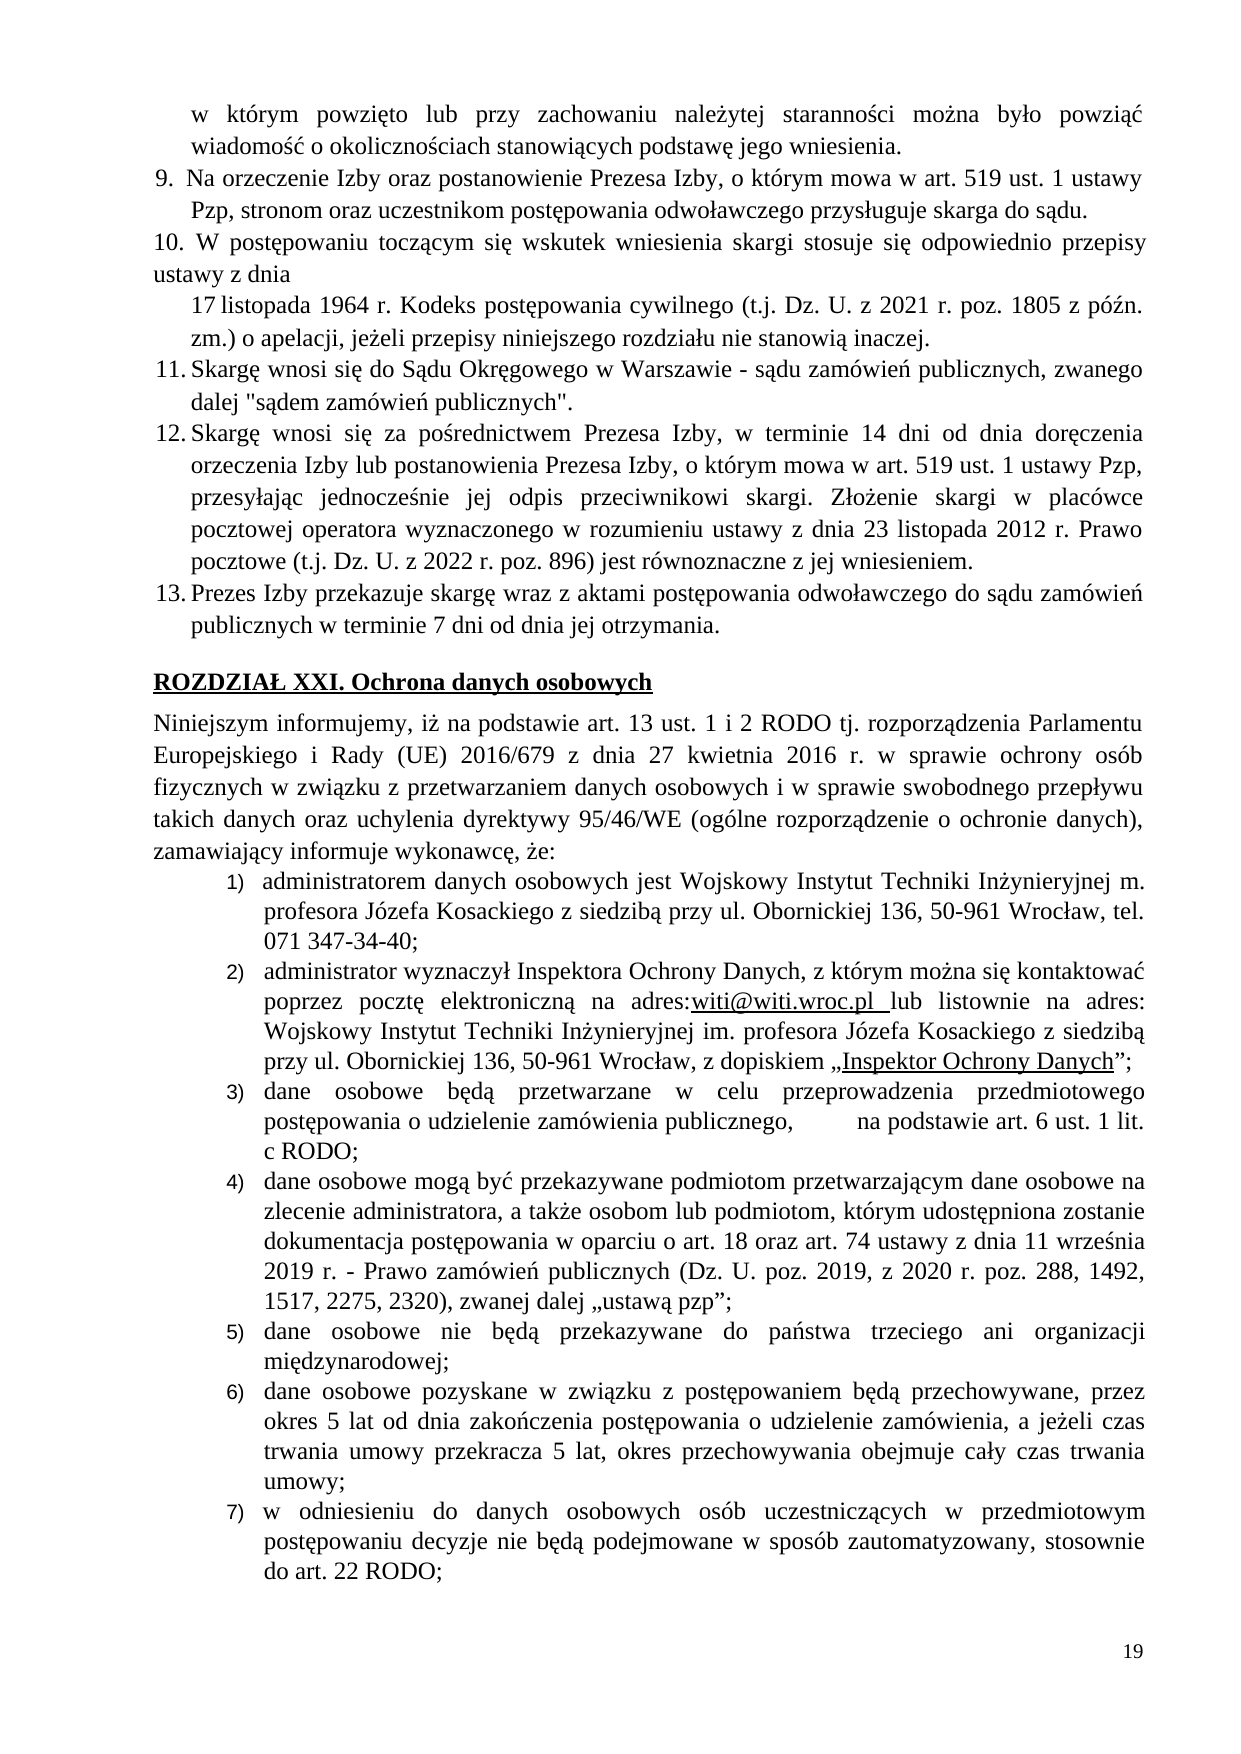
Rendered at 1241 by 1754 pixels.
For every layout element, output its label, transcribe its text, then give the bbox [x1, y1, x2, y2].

list w odniesieniu do danych osobowych osób uczestniczących w przedmiotowym postępowaniu decyzje nie będą podejmowane w sposób zautomatyzowany, stosownie do art. 22 RODO; [226, 1496, 1146, 1586]
list administrator wyznaczył Inspektora Ochrony Danych, z którym można się kontaktować poprzez pocztę elektroniczną na adres:witi@witi.wroc.pl lub listownie na adres: Wojskowy Instytut Techniki Inżynieryjnej im. profesora Józefa Kosackiego z siedzibą przy ul. Obornickiej 136, 50-961 Wrocław, z dopiskiem „Inspektor Ochrony Danych”; [226, 956, 1146, 1076]
list listopada 1964 r. Kodeks postępowania cywilnego (t.j. Dz. U. z 2021 r. poz. 1805 z późn. zm.) o apelacji, jeżeli przepisy niniejszego rozdziału nie stanowią inaczej. [191, 288, 1144, 352]
list Skargę wnosi się do Sądu Okręgowego w Warszawie - sądu zamówień publicznych, zwanego dalej "sądem zamówień publicznych". [155, 352, 1144, 416]
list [155, 97, 1144, 161]
list Skargę wnosi się za pośrednictwem Prezesa Izby, w terminie 14 dni od dnia doręczenia orzeczenia Izby lub postanowienia Prezesa Izby, o którym mowa w art. 519 ust. 1 ustawy Pzp, przesyłając jednocześnie jej odpis przeciwnikowi skargi. Złożenie skargi w placówce pocztowej operatora wyznaczonego w rozumieniu ustawy z dnia 23 listopada 2012 r. Prawo pocztowe (t.j. Dz. U. z 2022 r. poz. 896) jest równoznaczne z jej wniesieniem. [155, 416, 1144, 576]
list Prezes Izby przekazuje skargę wraz z aktami postępowania odwoławczego do sądu zamówień publicznych w terminie 7 dni od dnia jej otrzymania. [155, 576, 1144, 640]
text Niniejszym informujemy, iż na podstawie art. 13 ust. 1 i 2 RODO tj. rozporządzenia Parlamentu Europejskiego i Rady (UE) 2016/679 z dnia 27 kwietnia 2016 r. w sprawie ochrony osób fizycznych w związku z przetwarzaniem danych osobowych i w sprawie swobodnego przepływu takich danych oraz uchylenia dyrektywy 95/46/WE (ogólne rozporządzenie o ochronie danych), zamawiający informuje wykonawcę, że: [153, 706, 1144, 866]
list dane osobowe nie będą przekazywane do państwa trzeciego ani organizacji międzynarodowej; [226, 1316, 1146, 1376]
list administratorem danych osobowych jest Wojskowy Instytut Techniki Inżynieryjnej m. profesora Józefa Kosackiego z siedzibą przy ul. Obornickiej 136, 50-961 Wrocław, tel. 071 347-34-40; [226, 866, 1146, 956]
list dane osobowe będą przetwarzane w celu przeprowadzenia przedmiotowego postępowania o udzielenie zamówienia publicznego, na podstawie art. 6 ust. 1 lit. c RODO; [226, 1076, 1146, 1166]
list W postępowaniu toczącym się wskutek wniesienia skargi stosuje się odpowiednio przepisy ustawy z dnia [153, 224, 1148, 288]
list dane osobowe mogą być przekazywane podmiotom przetwarzającym dane osobowe na zlecenie administratora, a także osobom lub podmiotom, którym udostępniona zostanie dokumentacja postępowania w oparciu o art. 18 oraz art. 74 ustawy z dnia 11 września 2019 r. - Prawo zamówień publicznych (Dz. U. poz. 2019, z 2020 r. poz. 288, 1492, 1517, 2275, 2320), zwanej dalej „ustawą pzp”; [226, 1166, 1146, 1316]
list dane osobowe pozyskane w związku z postępowaniem będą przechowywane, przez okres 5 lat od dnia zakończenia postępowania o udzielenie zamówienia, a jeżeli czas trwania umowy przekracza 5 lat, okres przechowywania obejmuje cały czas trwania umowy; [226, 1376, 1146, 1496]
text ROZDZIAŁ XXI. Ochrona danych osobowych [153, 671, 1148, 696]
list Na orzeczenie Izby oraz postanowienie Prezesa Izby, o którym mowa w art. 519 ust. 1 ustawy Pzp, stronom oraz uczestnikom postępowania odwoławczego przysługuje skarga do sądu. [155, 161, 1144, 224]
